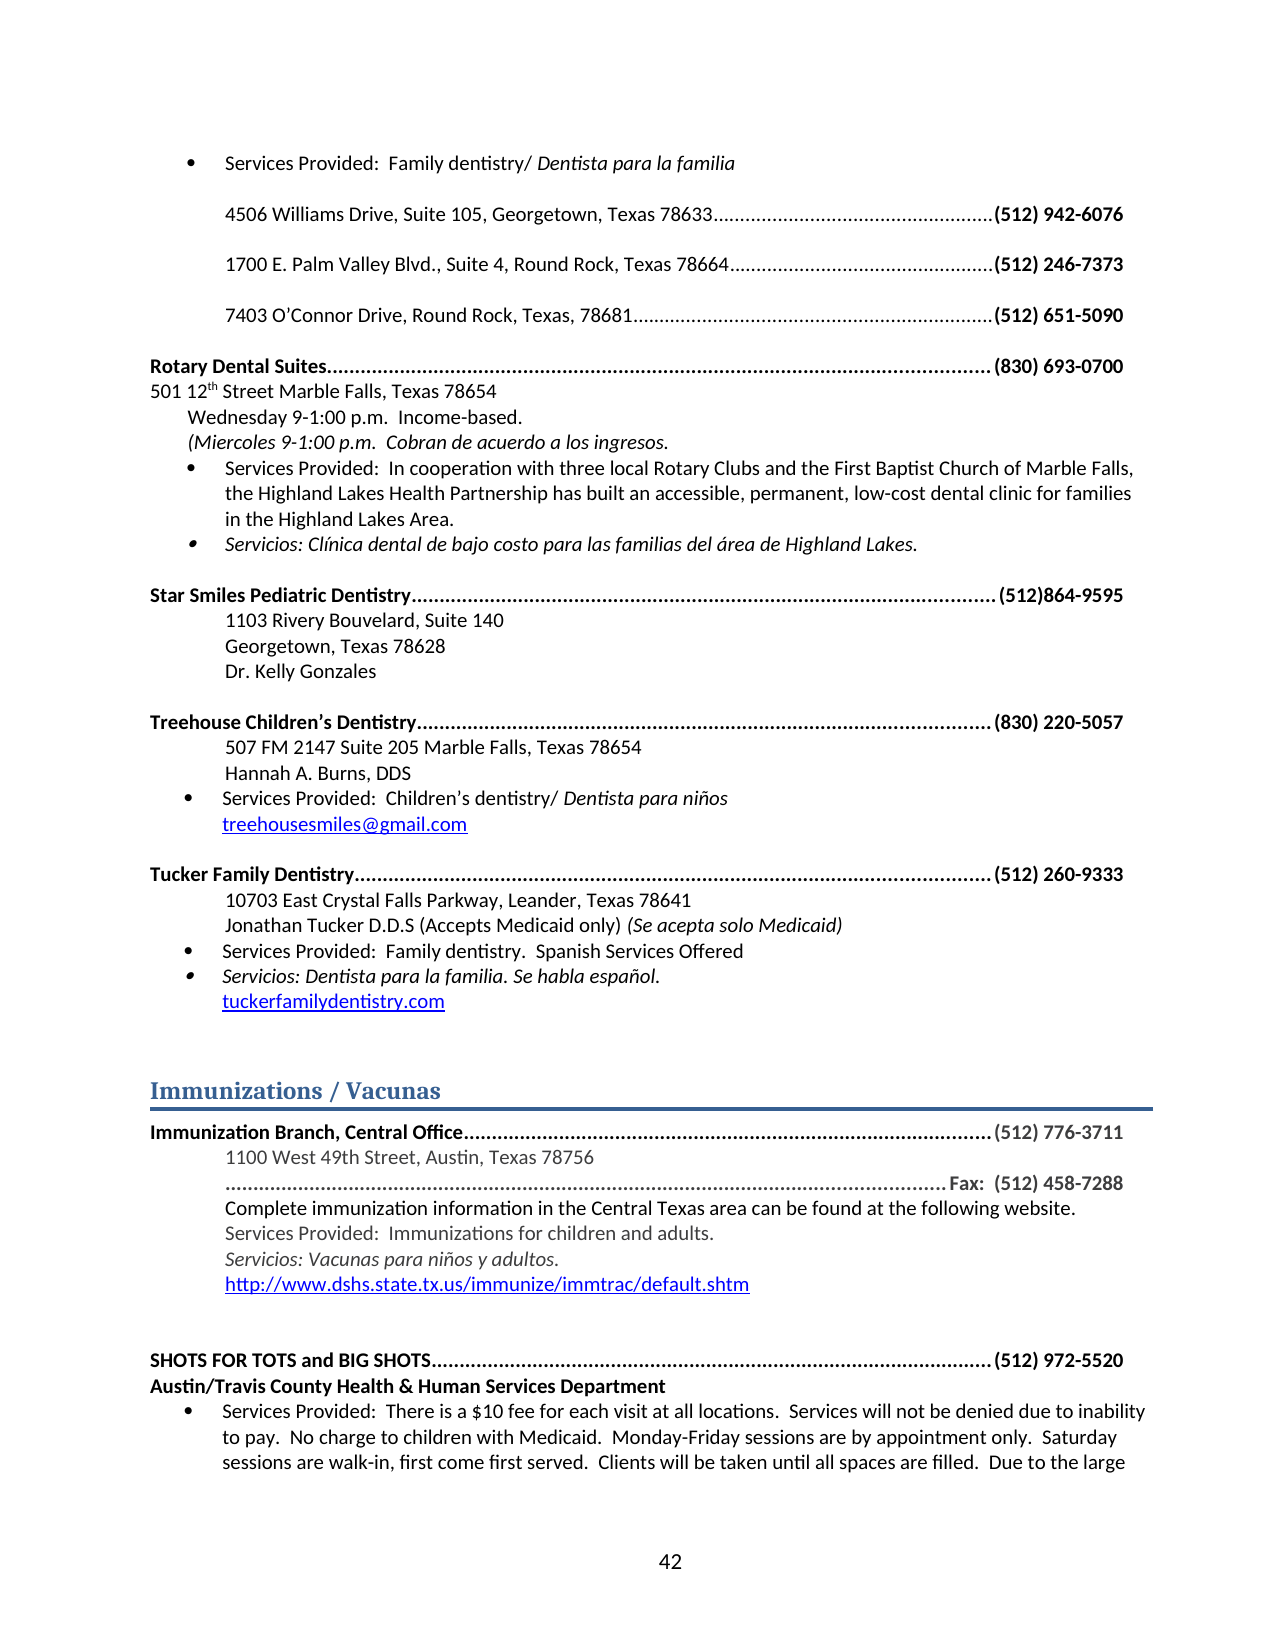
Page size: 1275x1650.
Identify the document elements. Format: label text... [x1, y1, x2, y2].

text Rotary Dental Suites (830) 693-0700 [150, 353, 1153, 379]
text Georgetown, Texas 78628 [225, 633, 1153, 658]
text http://www.dshs.state.tx.us/immunize/immtrac/default.shtm [187, 1271, 1153, 1297]
list Services Provided: Family dentistry. Spanish Services Offered [184, 938, 1153, 963]
list tuckerfamilydentistry.com [222, 989, 1153, 1014]
text SHOTS FOR TOTS and BIG SHOTS (512) 972-5520 [150, 1348, 1153, 1373]
text 507 FM 2147 Suite 205 Marble Falls, Texas 78654 [150, 734, 1153, 760]
list Servicios: Clínica dental de bajo costo para las familias del área de Highland Lakes. [187, 531, 1153, 557]
text Tucker Family Dentistry (512) 260-9333 [150, 862, 1153, 887]
text 10703 East Crystal Falls Parkway, Leander, Texas 78641 [150, 887, 1153, 912]
text Fax: (512) 458-7288 [150, 1170, 1153, 1195]
text 1103 Rivery Bouvelard, Suite 140 [225, 607, 1153, 633]
text Hannah A. Burns, DDS [150, 760, 1153, 785]
text 1700 E. Palm Valley Blvd., Suite 4, Round Rock, Texas 78664 (512) 246-7373 [225, 252, 1153, 277]
text Immunization Branch, Central Office (512) 776-3711 [150, 1119, 1153, 1144]
list treehousesmiles@gmail.com [222, 811, 1153, 836]
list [184, 1398, 1153, 1475]
text 7403 O’Connor Drive, Round Rock, Texas, 78681 (512) 651-5090 [225, 302, 1153, 328]
text Austin/Travis County Health & Human Services Department [150, 1373, 1153, 1398]
list Servicios: Dentista para la familia. Se habla español. [184, 963, 1153, 989]
list Services Provided: Family dentistry/ Dentista para la familia [187, 150, 1153, 175]
text 1100 West 49th Street, Austin, Texas 78756 [187, 1144, 1153, 1170]
text Treehouse Children’s Dentistry (830) 220-5057 [150, 709, 1153, 734]
text Wednesday 9-1:00 p.m. Income-based. [150, 404, 1153, 429]
list Services Provided: In cooperation with three local Rotary Clubs and the First Baptist Church of Marble Falls, the Highland Lakes Health Partnership has built an accessible, permanent, low-cost dental clinic for families in the Highland Lakes Area. [187, 455, 1153, 531]
subtitle Immunizations / Vacunas [150, 1077, 1153, 1107]
text 4506 Williams Drive, Suite 105, Georgetown, Texas 78633 (512) 942-6076 [225, 201, 1153, 226]
text Star Smiles Pediatric Dentistry (512)864-9595 [150, 582, 1153, 607]
text Jonathan Tucker D.D.S (Accepts Medicaid only) (Se acepta solo Medicaid) [150, 912, 1153, 938]
list Services Provided: Children’s dentistry/ Dentista para niños [184, 785, 1153, 811]
text Services Provided: Immunizations for children and adults. [187, 1221, 1153, 1246]
text Dr. Kelly Gonzales [225, 658, 1153, 684]
text 501 12th Street Marble Falls, Texas 78654 [150, 379, 1153, 404]
text (Miercoles 9-1:00 p.m. Cobran de acuerdo a los ingresos. [150, 429, 1153, 455]
text Servicios: Vacunas para niños y adultos. [187, 1246, 1153, 1271]
text Complete immunization information in the Central Texas area can be found at the following website. [187, 1195, 1153, 1221]
